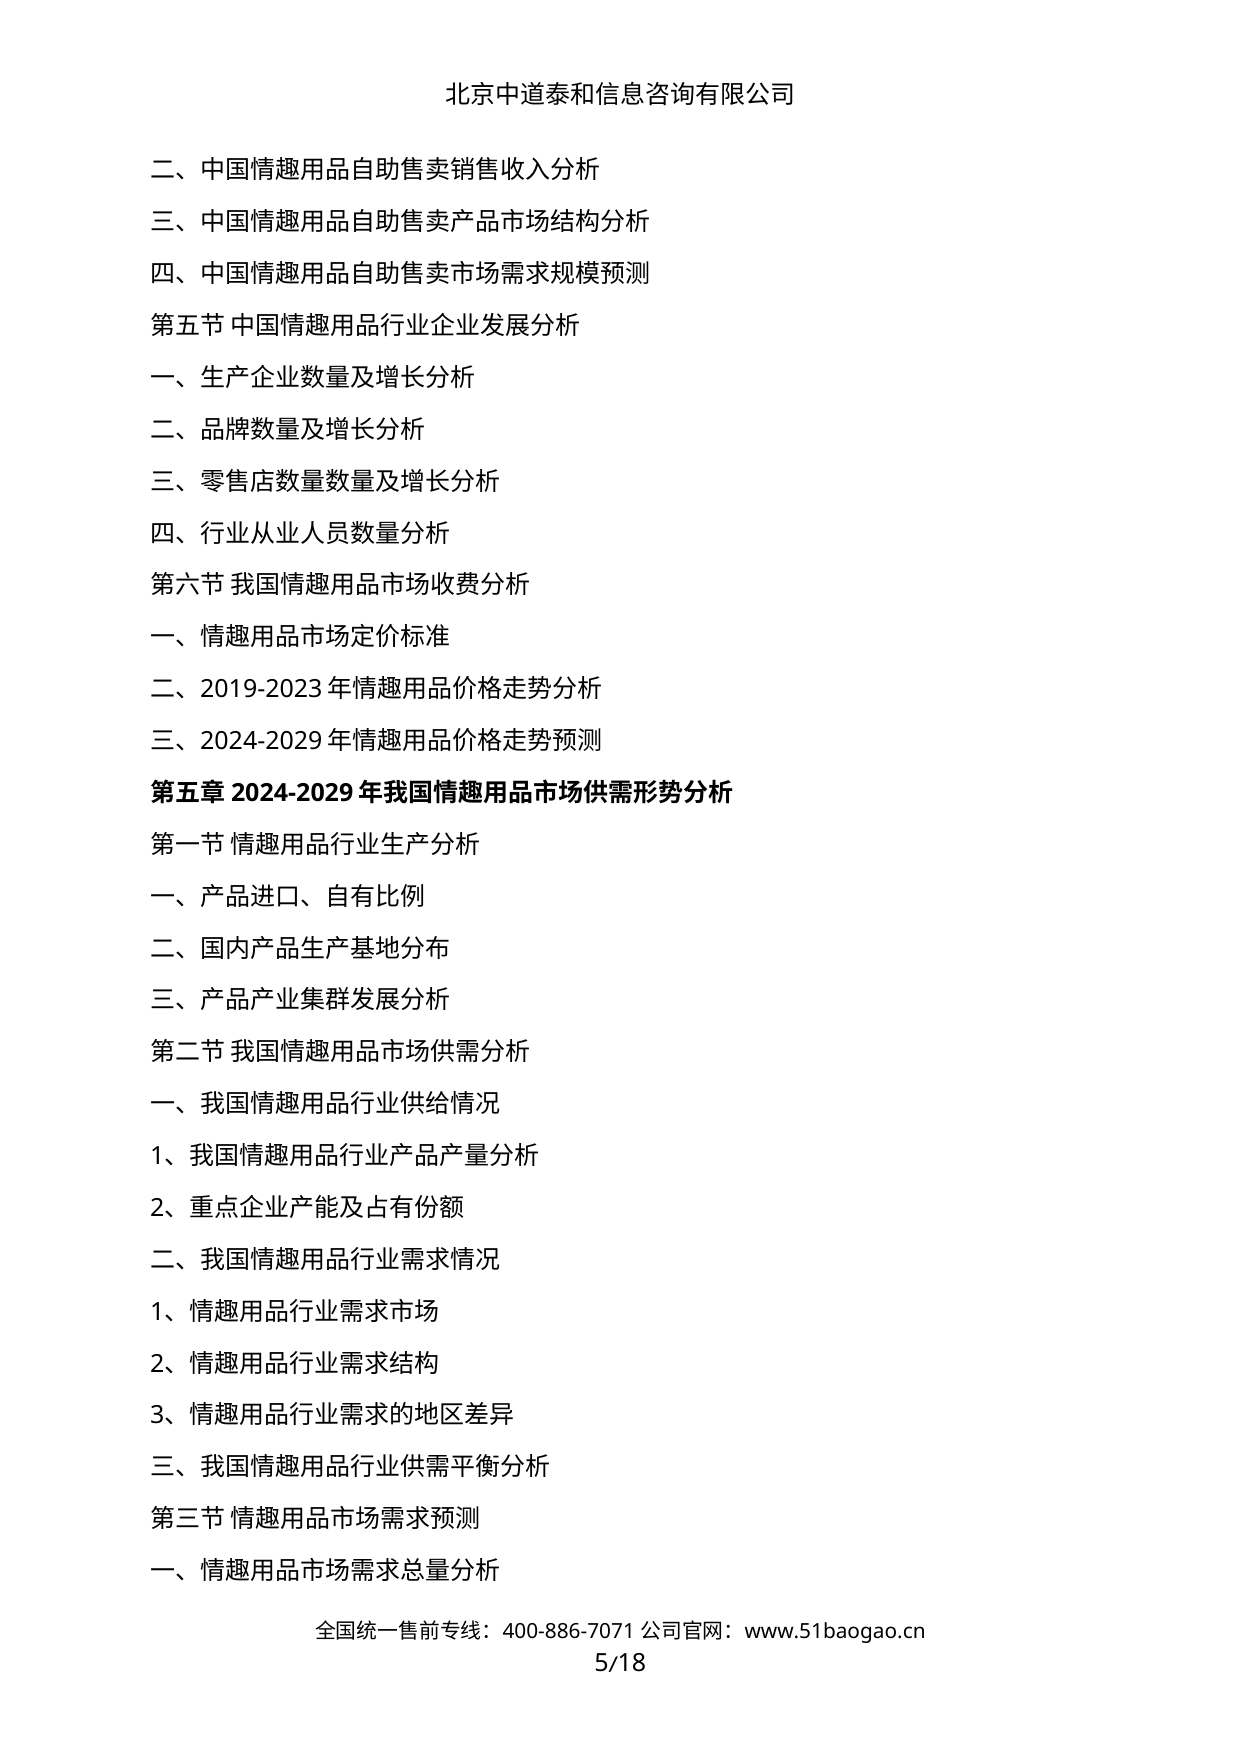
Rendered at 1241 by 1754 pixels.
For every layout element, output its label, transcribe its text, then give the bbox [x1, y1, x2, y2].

text 一、情趣用品市场定价标准 [150, 617, 1090, 653]
text 一、情趣用品市场需求总量分析 [150, 1551, 1090, 1587]
text 三、产品产业集群发展分析 [150, 980, 1090, 1016]
text 第一节 情趣用品行业生产分析 [150, 824, 1090, 861]
text 1、情趣用品行业需求市场 [150, 1291, 1090, 1327]
text 一、我国情趣用品行业供给情况 [150, 1084, 1090, 1120]
text 1、我国情趣用品行业产品产量分析 [150, 1136, 1090, 1172]
text 四、行业从业人员数量分析 [150, 513, 1090, 549]
text 一、生产企业数量及增长分析 [150, 357, 1090, 394]
text 2、情趣用品行业需求结构 [150, 1343, 1090, 1379]
text 第五节 中国情趣用品行业企业发展分析 [150, 306, 1090, 342]
text 三、中国情趣用品自助售卖产品市场结构分析 [150, 202, 1090, 238]
text 第三节 情趣用品市场需求预测 [150, 1499, 1090, 1535]
text 四、中国情趣用品自助售卖市场需求规模预测 [150, 254, 1090, 290]
text 二、2019-2023年情趣用品价格走势分析 [150, 669, 1090, 705]
text 三、2024-2029年情趣用品价格走势预测 [150, 721, 1090, 757]
text 第五章 2024-2029年我国情趣用品市场供需形势分析 [150, 772, 1090, 809]
text 三、零售店数量数量及增长分析 [150, 461, 1090, 497]
text 第六节 我国情趣用品市场收费分析 [150, 565, 1090, 601]
text 一、产品进口、自有比例 [150, 876, 1090, 912]
text 2、重点企业产能及占有份额 [150, 1187, 1090, 1224]
text 3、情趣用品行业需求的地区差异 [150, 1395, 1090, 1431]
text 二、国内产品生产基地分布 [150, 928, 1090, 964]
text 二、中国情趣用品自助售卖销售收入分析 [150, 150, 1090, 186]
text 第二节 我国情趣用品市场供需分析 [150, 1032, 1090, 1068]
text 二、我国情趣用品行业需求情况 [150, 1239, 1090, 1276]
text 三、我国情趣用品行业供需平衡分析 [150, 1447, 1090, 1483]
text 二、品牌数量及增长分析 [150, 409, 1090, 446]
